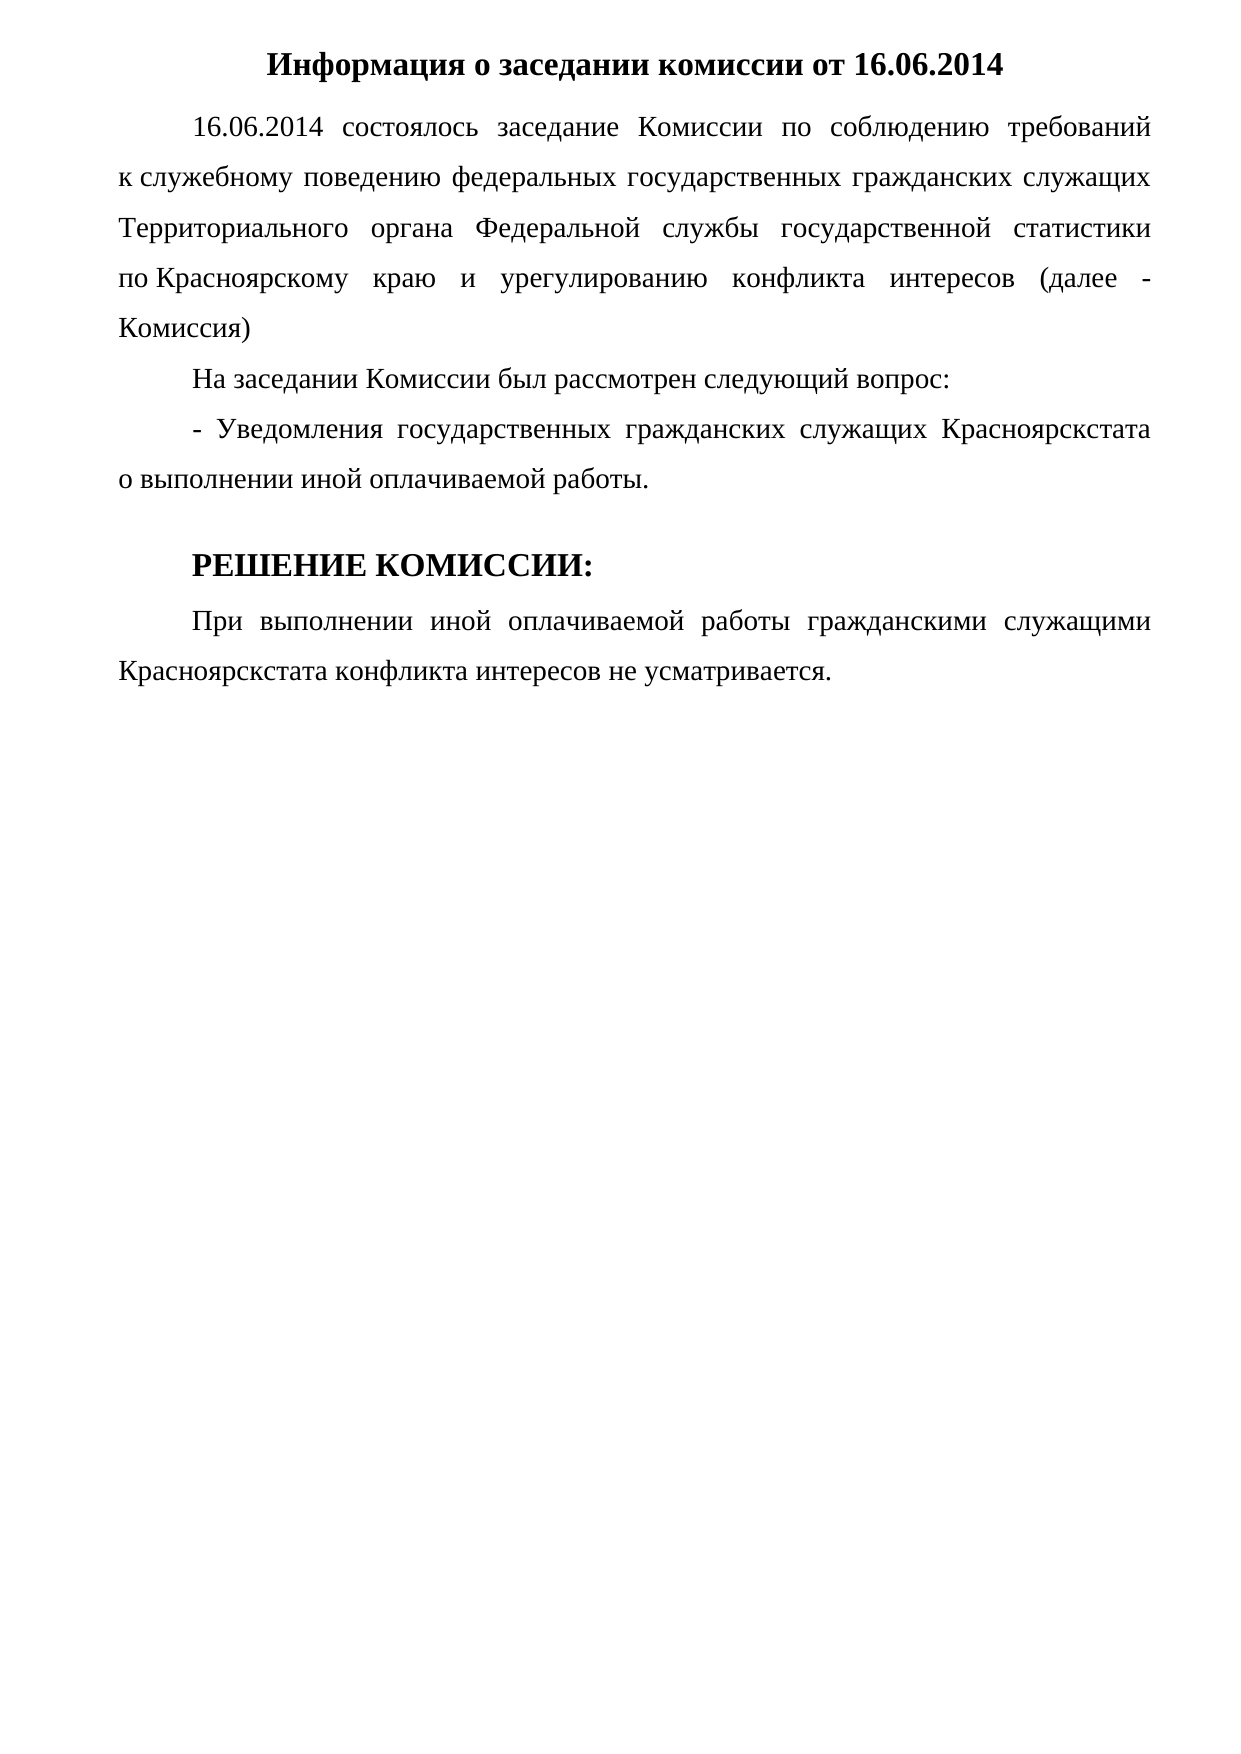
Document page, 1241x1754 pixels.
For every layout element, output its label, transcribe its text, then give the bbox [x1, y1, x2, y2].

text РЕШЕНИЕ КОМИССИИ: [118, 545, 1152, 584]
text Информация о заседании комиссии от 16.06.2014 [118, 44, 1152, 83]
text - Уведомления государственных гражданских служащих Красноярскстата о выполнении иной оплачиваемой работы. [118, 411, 1152, 495]
text 16.06.2014 состоялось заседание Комиссии по соблюдению требований к служебному поведению федеральных государственных гражданских служащих Территориального органа Федеральной службы государственной статистики по Красноярскому краю и урегулированию конфликта интересов (далее - Комиссия) [118, 109, 1152, 344]
text На заседании Комиссии был рассмотрен следующий вопрос: [118, 361, 1152, 394]
text При выполнении иной оплачиваемой работы гражданскими служащими Красноярскстата конфликта интересов не усматривается. [118, 603, 1152, 687]
